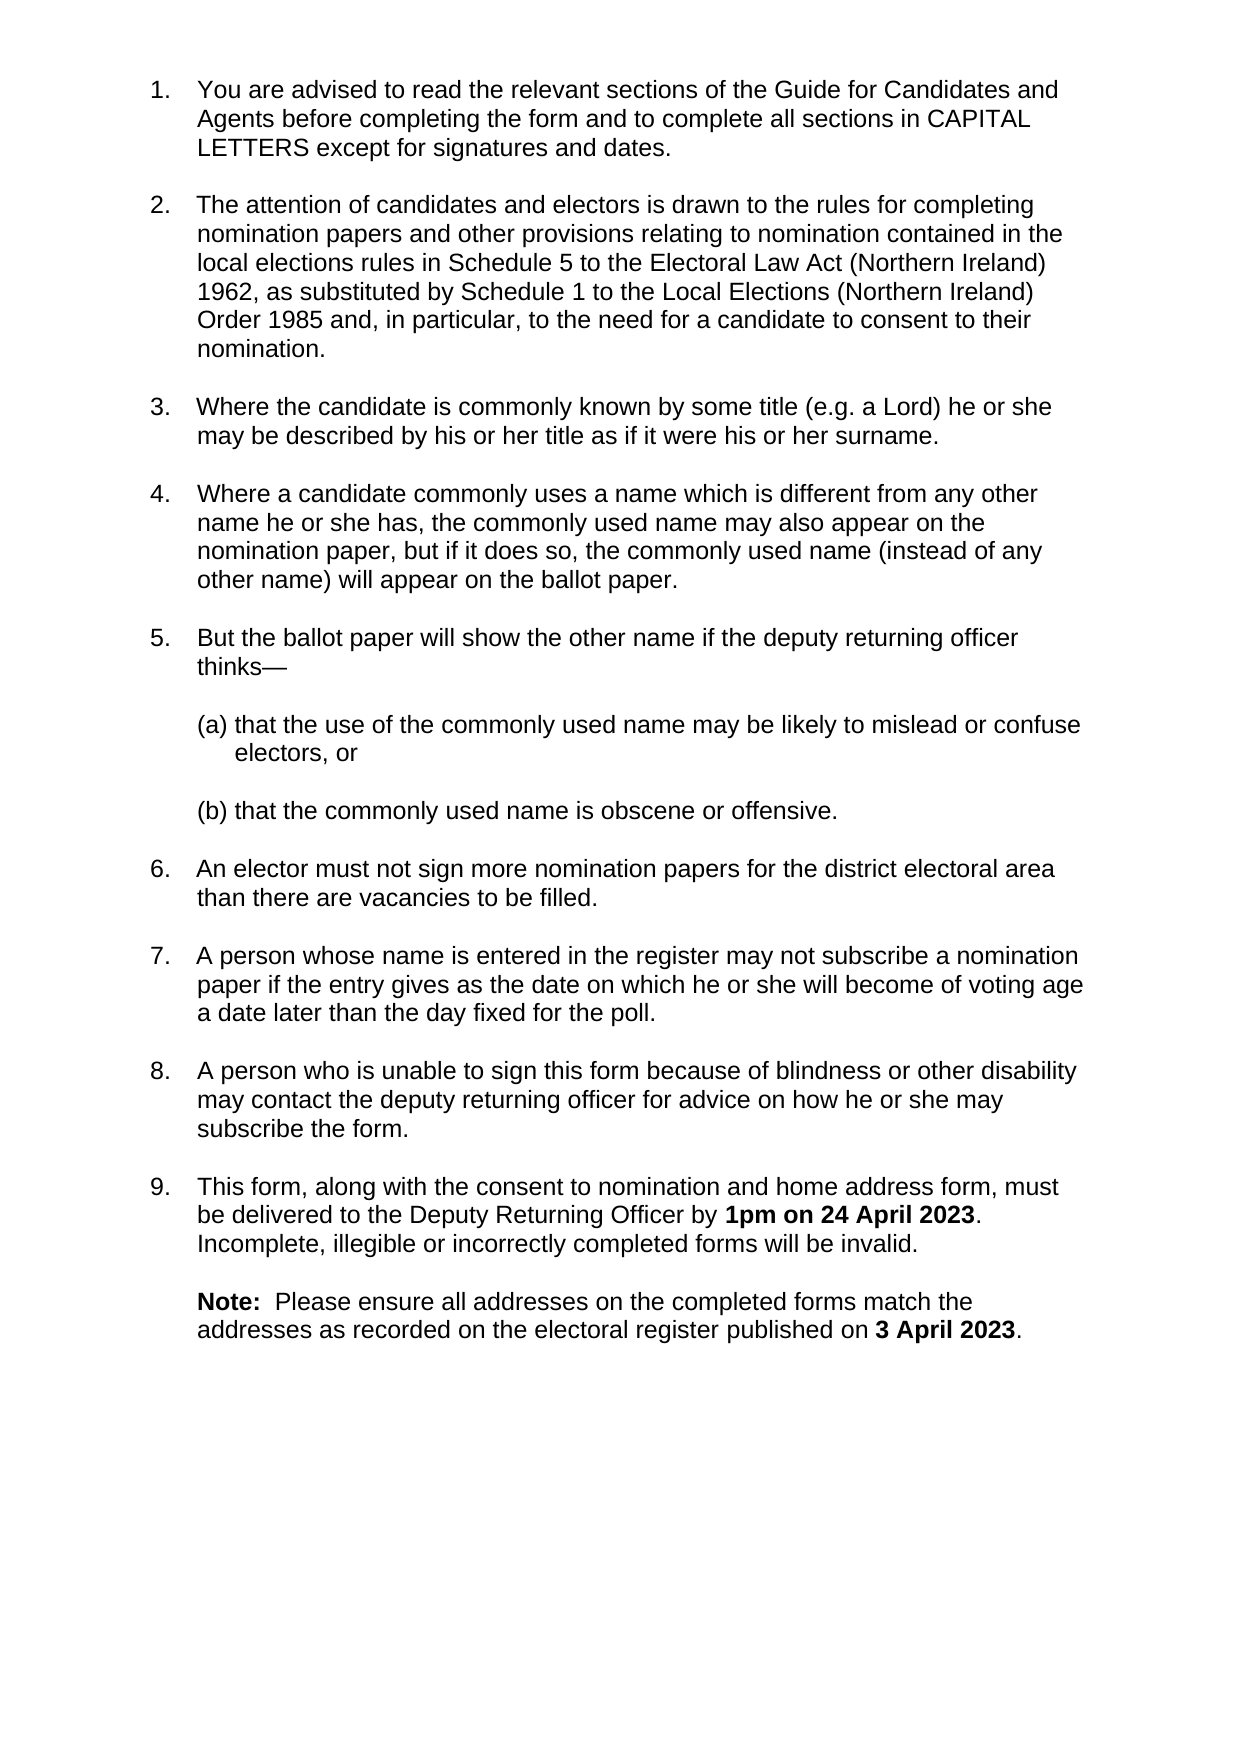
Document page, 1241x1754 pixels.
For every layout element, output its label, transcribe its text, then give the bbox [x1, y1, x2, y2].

text 7. A person whose name is entered in the register may not subscribe a nomination paper if the entry gives as the date on which he or she will become of voting age a date later than the day fixed for the poll. [150, 941, 1090, 1027]
text 1. You are advised to read the relevant sections of the Guide for Candidates and Agents before completing the form and to complete all sections in CAPITAL LETTERS except for signatures and dates. [150, 75, 1088, 161]
text (a) that the use of the commonly used name may be likely to mislead or confuse electors, or [197, 709, 1090, 767]
text 4. Where a candidate commonly uses a name which is different from any other name he or she has, the commonly used name may also appear on the nomination paper, but if it does so, the commonly used name (instead of any other name) will appear on the ballot paper. [150, 479, 1090, 594]
subtitle 9. This form, along with the consent to nomination and home address form, must be delivered to the Deputy Returning Officer by 1pm on 24 April 2023. Incomplete, illegible or incorrectly completed forms will be invalid. [150, 1172, 1090, 1258]
text (b) that the commonly used name is obscene or offensive. [197, 796, 1090, 825]
text Note: Please ensure all addresses on the completed forms match the addresses as recorded on the electoral register published on 3 April 2023. [197, 1287, 1043, 1344]
text 8. A person who is unable to sign this form because of blindness or other disability may contact the deputy returning officer for advice on how he or she may subscribe the form. [150, 1056, 1090, 1142]
text 2. The attention of candidates and electors is drawn to the rules for completing nomination papers and other provisions relating to nomination contained in the local elections rules in Schedule 5 to the Electoral Law Act (Northern Ireland) 1962, as substituted by Schedule 1 to the Local Elections (Northern Ireland) Order 1985 and, in particular, to the need for a candidate to consent to their nomination. [150, 190, 1090, 363]
text 3. Where the candidate is commonly known by some title (e.g. a Lord) he or she may be described by his or her title as if it were his or her surname. [150, 392, 1090, 449]
text 5. But the ballot paper will show the other name if the deputy returning officer thinks— [150, 623, 1090, 680]
text 6. An elector must not sign more nomination papers for the district electoral area than there are vacancies to be filled. [150, 854, 1090, 912]
